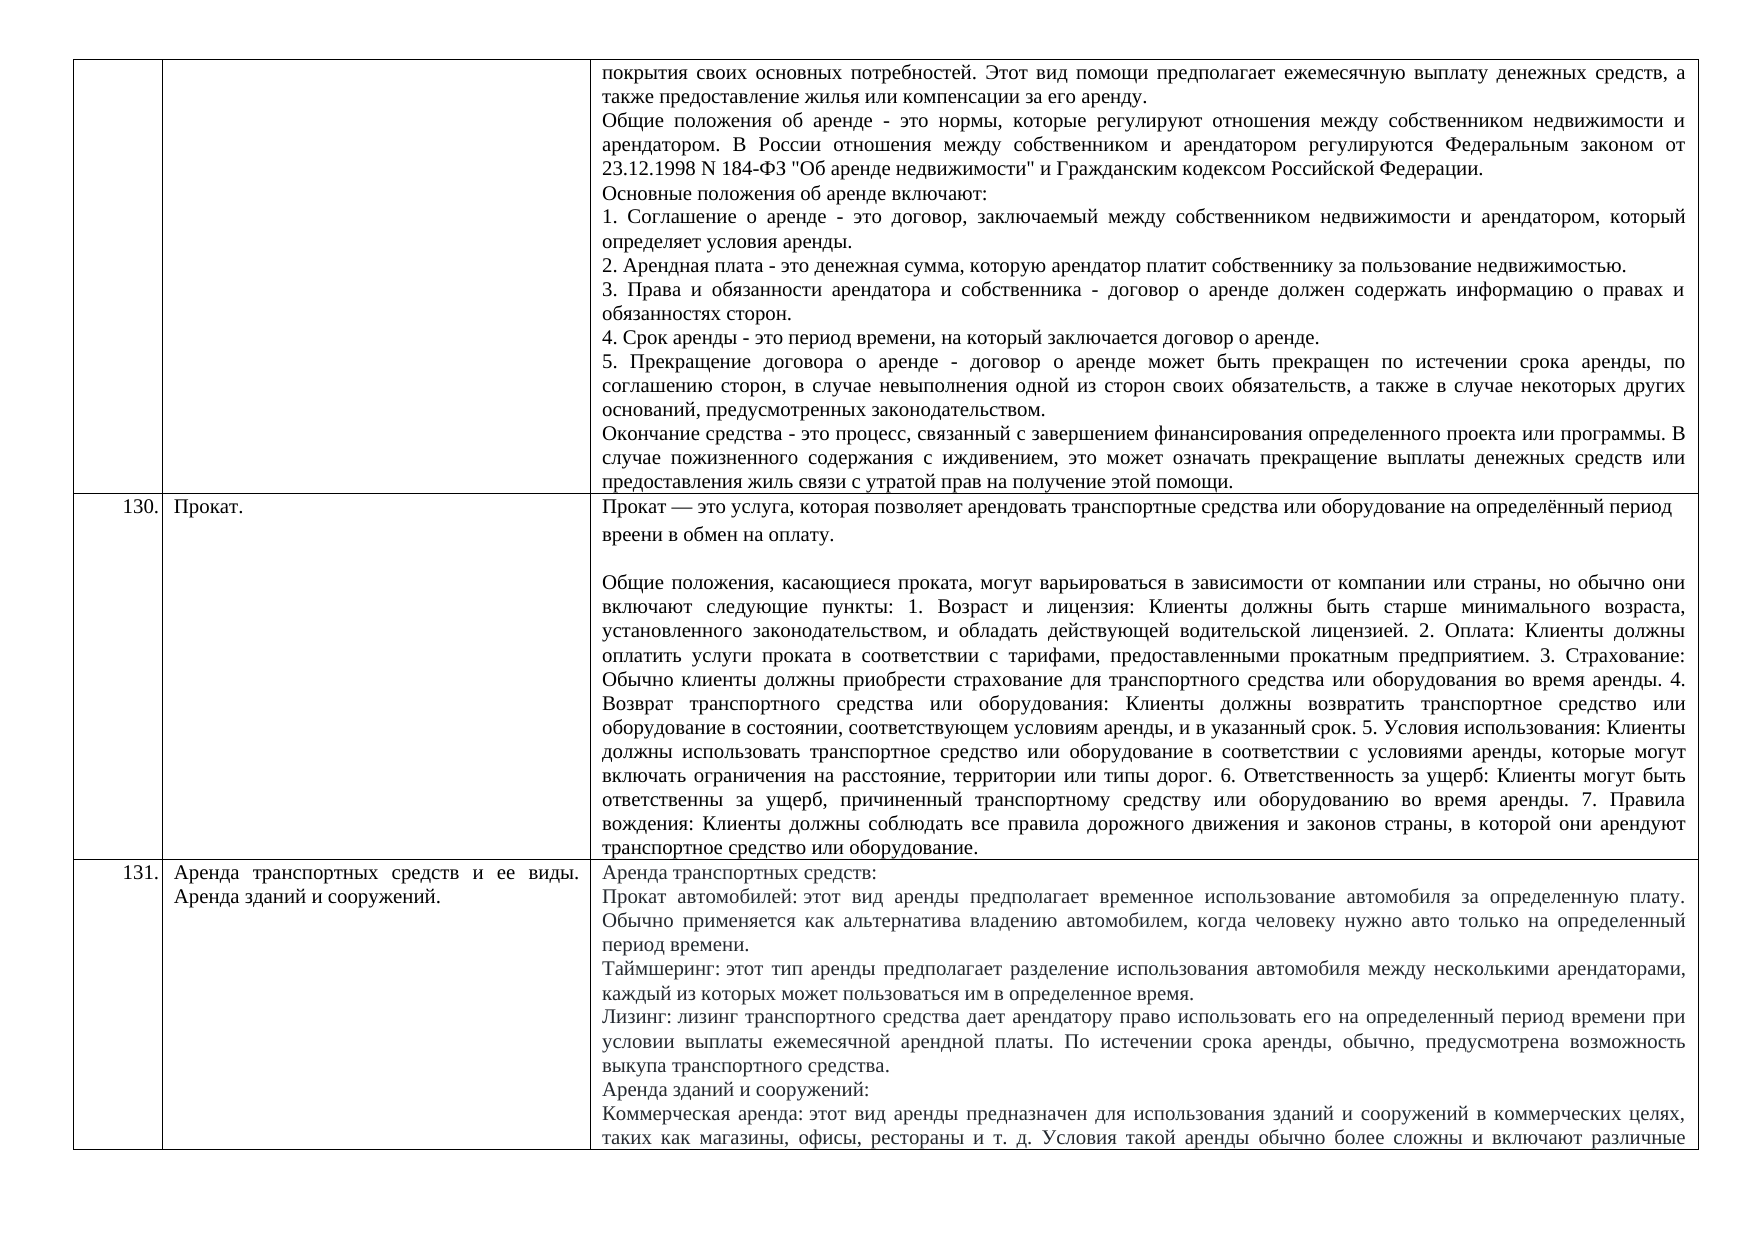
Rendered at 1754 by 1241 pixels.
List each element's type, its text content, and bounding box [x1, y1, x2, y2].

table_cell [74, 494, 162, 859]
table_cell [163, 860, 590, 1149]
table_cell Прокат. [163, 494, 590, 859]
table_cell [591, 60, 1698, 493]
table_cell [591, 860, 1698, 1149]
table_cell [74, 60, 162, 493]
table_cell [74, 860, 162, 1149]
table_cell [163, 60, 590, 493]
table_cell Прокат — это услуга, которая позволяет арендовать транспортные средства или оборудование на определённый период вреени в обмен на оплату. Общие положения, касающиеся проката, могут варьироваться в зависимости от компании или страны, но обычно они включают следующие пункты: 1. Возраст и лицензия: Клиенты должны быть старше минимального возраста, установленного законодательством, и обладать действующей водительской лицензией. 2. Оплата: Клиенты должны оплатить услуги проката в соответствии с тарифами, предоставленными прокатным предприятием. 3. Страхование: Обычно клиенты должны приобрести страхование для транспортного средства или оборудования во время аренды. 4. Возврат транспортного средства или оборудования: Клиенты должны возвратить транспортное средство или оборудование в состоянии, соответствующем условиям аренды, и в указанный срок. 5. Условия использования: Клиенты должны использовать транспортное средство или оборудование в соответствии с условиями аренды, которые могут включать ограничения на расстояние, территории или типы дорог. 6. Ответственность за ущерб: Клиенты могут быть ответственны за ущерб, причиненный транспортному средству или оборудованию во время аренды. 7. Правила вождения: Клиенты должны соблюдать все правила дорожного движения и законов страны, в которой они арендуют транспортное средство или оборудование. [591, 494, 1698, 859]
